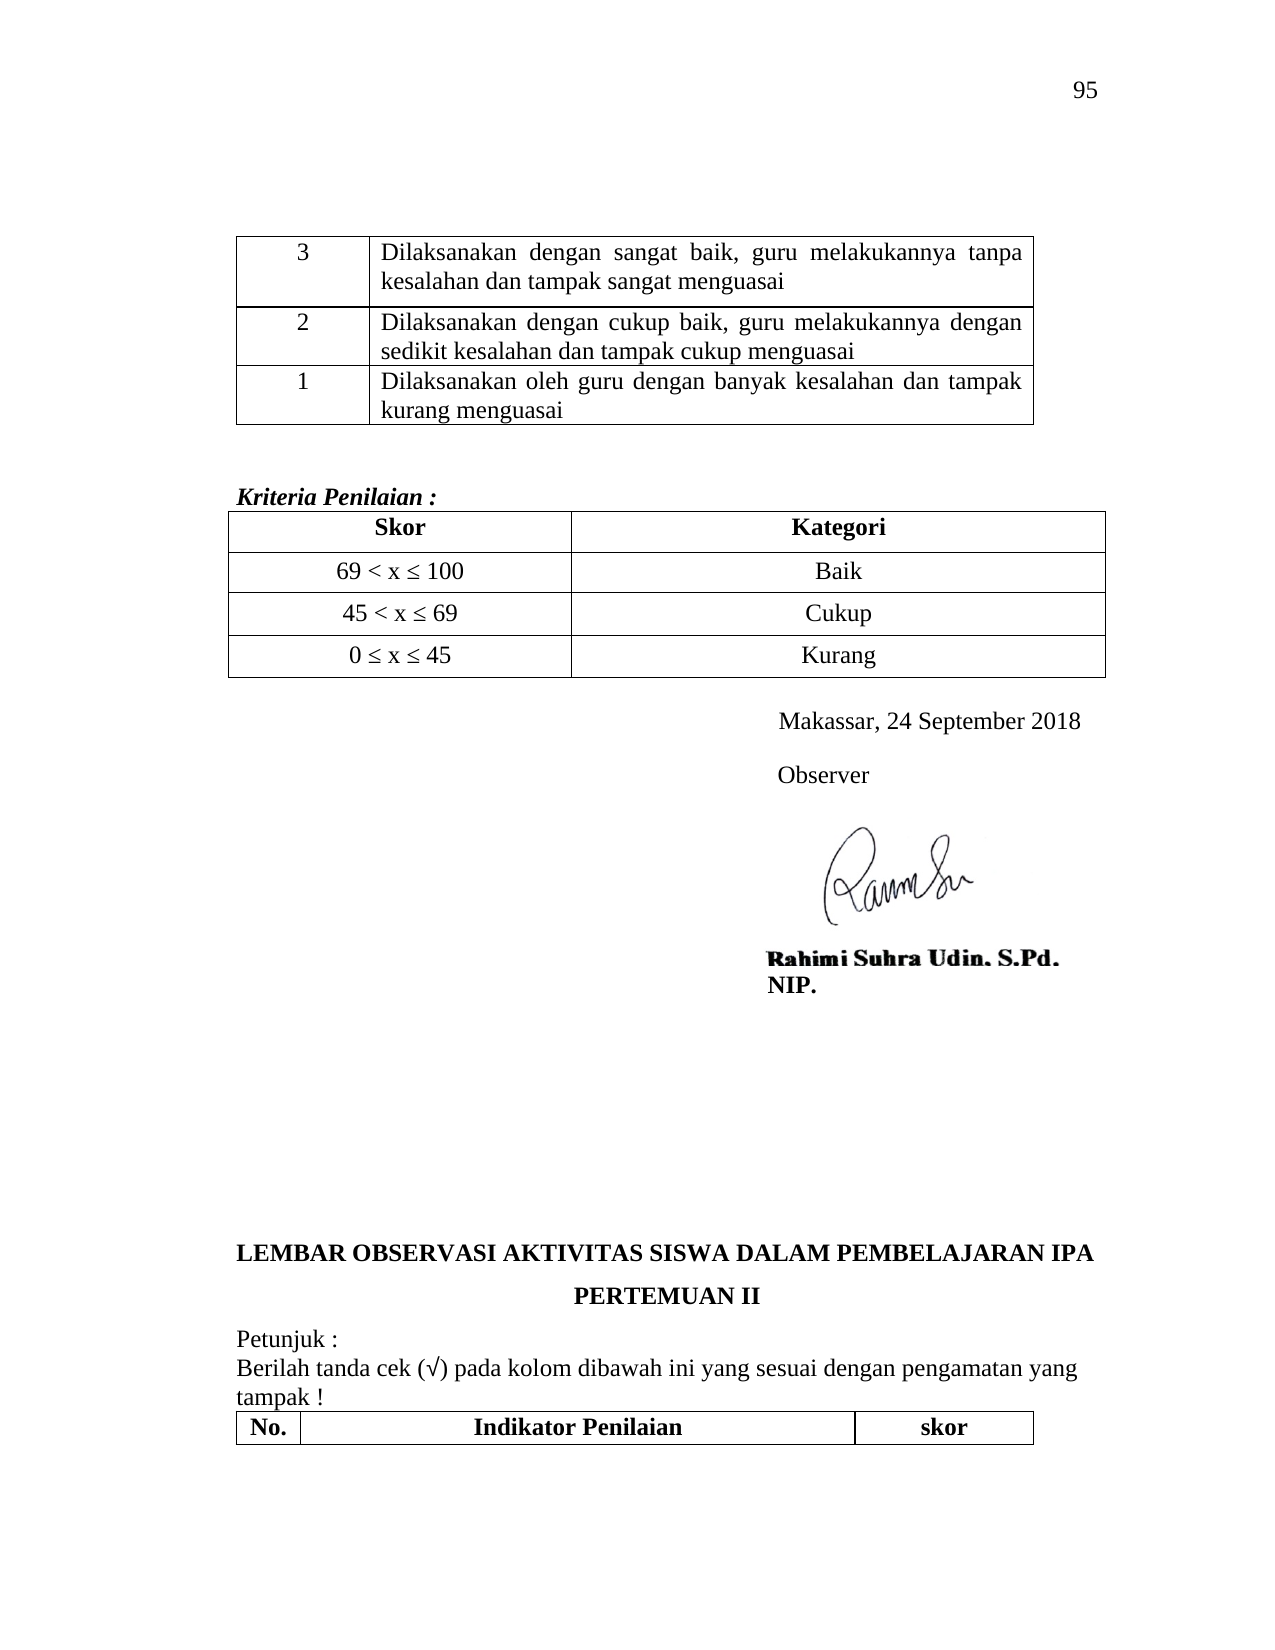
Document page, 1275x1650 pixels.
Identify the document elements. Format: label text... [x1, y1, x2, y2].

table_header Skor [229, 512, 571, 552]
table_cell 69 < x ≤ 100 [229, 553, 571, 592]
table_cell Kurang [572, 636, 1105, 677]
table_cell 1 [237, 366, 369, 423]
text Berilah tanda cek (√) pada kolom dibawah ini yang sesuai dengan pengamatan yang tampak ! [236, 1353, 1098, 1411]
table_cell 3 [237, 237, 369, 306]
table_header skor [856, 1412, 1033, 1444]
text NIP. [686, 970, 1098, 999]
table_cell 2 [237, 308, 369, 365]
table_header No. [237, 1412, 300, 1444]
text LEMBAR OBSERVASI AKTIVITAS SISWA DALAM PEMBELAJARAN IPA [236, 1238, 1098, 1267]
table_cell Dilaksanakan dengan sangat baik, guru melakukannya tanpa kesalahan dan tampak sangat menguasai [370, 237, 1033, 306]
text Observer [461, 760, 1098, 789]
table_cell Cukup [572, 593, 1105, 634]
text PERTEMUAN II [236, 1281, 1098, 1310]
table_cell Dilaksanakan oleh guru dengan banyak kesalahan dan tampak kurang menguasai [370, 366, 1033, 423]
picture [761, 814, 1066, 966]
text Makassar, 24 September 2018 [686, 706, 1098, 735]
table_cell 0 ≤ x ≤ 45 [229, 636, 571, 677]
table_cell Dilaksanakan dengan cukup baik, guru melakukannya dengan sedikit kesalahan dan tampak cukup menguasai [370, 308, 1033, 365]
text Kriteria Penilaian : [236, 482, 1098, 511]
table_header Kategori [572, 512, 1105, 552]
table_header Indikator Penilaian [301, 1412, 854, 1444]
text Petunjuk : [236, 1324, 1098, 1353]
table_cell Baik [572, 553, 1105, 592]
table_cell 45 < x ≤ 69 [229, 593, 571, 634]
